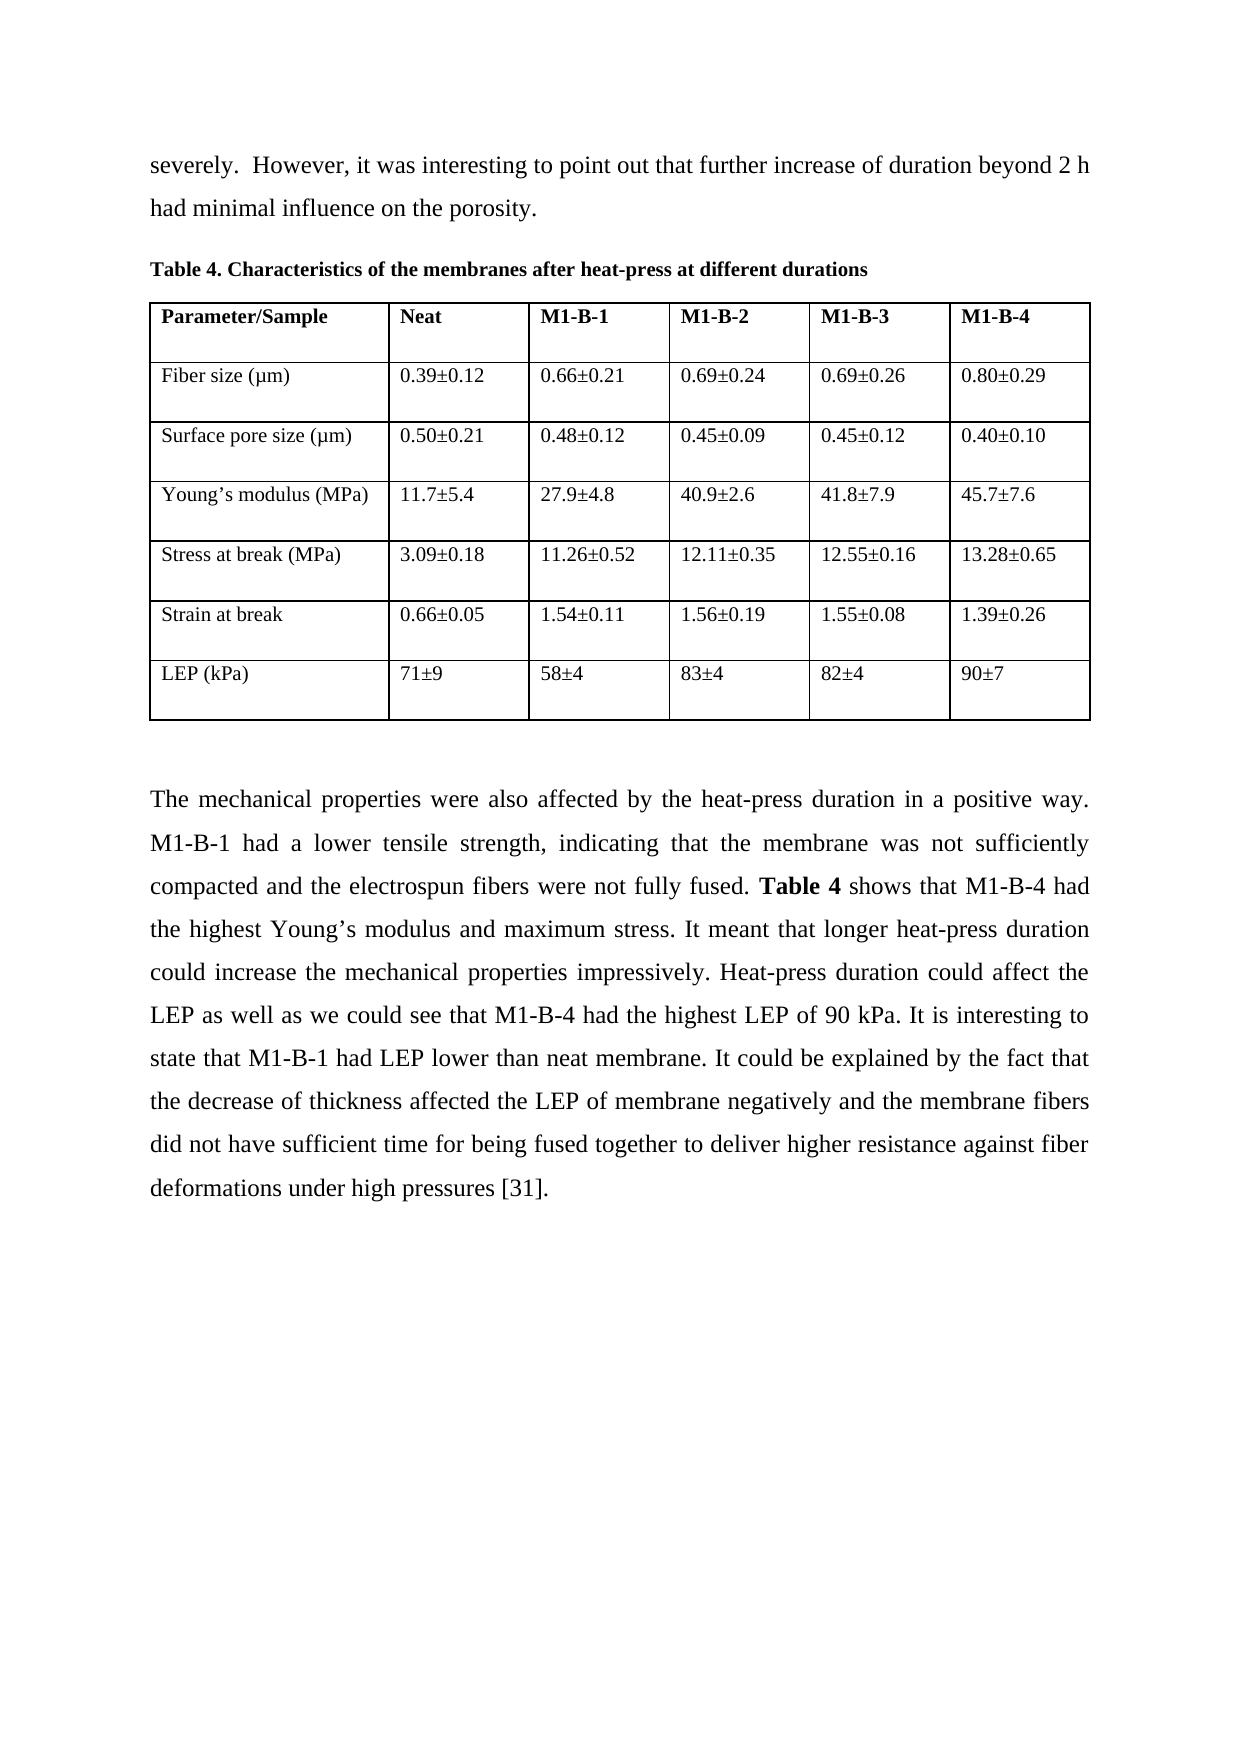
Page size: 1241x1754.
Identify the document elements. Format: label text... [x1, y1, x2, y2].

table_cell 0.80±0.29 [951, 363, 1089, 421]
table_header M1-B-2 [670, 304, 809, 362]
table_cell 1.54±0.11 [530, 602, 669, 659]
table_header M1-B-3 [810, 304, 949, 362]
text The mechanical properties were also affected by the heat-press duration in a positive way. M1-B-1 had a lower tensile strength, indicating that the membrane was not sufficiently compacted and the electrospun fibers were not fully fused. Table 4 shows that M1-B-4 had the highest Young’s modulus and maximum stress. It meant that longer heat-press duration could increase the mechanical properties impressively. Heat-press duration could affect the LEP as well as we could see that M1-B-4 had the highest LEP of 90 kPa. It is interesting to state that M1-B-1 had LEP lower than neat membrane. It could be explained by the fact that the decrease of thickness affected the LEP of membrane negatively and the membrane fibers did not have sufficient time for being fused together to deliver higher resistance against fiber deformations under high pressures [31]. [150, 784, 1090, 1201]
table_cell 12.11±0.35 [670, 542, 809, 600]
table_cell 45.7±7.6 [951, 482, 1089, 540]
table_cell 0.45±0.12 [810, 423, 949, 481]
table_header Neat [390, 304, 528, 362]
table_cell Young’s modulus (MPa) [151, 482, 388, 540]
text Table 4. Characteristics of the membranes after heat-press at different durations [150, 257, 1090, 281]
table_cell Strain at break [151, 602, 388, 659]
table_header M1-B-1 [530, 304, 669, 362]
table_cell 0.45±0.09 [670, 423, 809, 481]
table_cell Surface pore size (µm) [151, 423, 388, 481]
table_cell 0.66±0.05 [390, 602, 528, 659]
table_cell LEP (kPa) [151, 661, 388, 719]
table_cell 0.40±0.10 [951, 423, 1089, 481]
table_header M1-B-4 [951, 304, 1089, 362]
table_cell 1.55±0.08 [810, 602, 949, 659]
table_cell 1.56±0.19 [670, 602, 809, 659]
table_cell 41.8±7.9 [810, 482, 949, 540]
table_cell 0.69±0.26 [810, 363, 949, 421]
table_header Parameter/Sample [151, 304, 388, 362]
table_cell 13.28±0.65 [951, 542, 1089, 600]
table_cell 71±9 [390, 661, 528, 719]
table_cell Stress at break (MPa) [151, 542, 388, 600]
table_cell 0.69±0.24 [670, 363, 809, 421]
table_cell 0.66±0.21 [530, 363, 669, 421]
table_cell Fiber size (µm) [151, 363, 388, 421]
table_cell 82±4 [810, 661, 949, 719]
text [150, 150, 1090, 222]
table_cell 11.7±5.4 [390, 482, 528, 540]
table_cell 11.26±0.52 [530, 542, 669, 600]
table_cell 83±4 [670, 661, 809, 719]
table_cell 1.39±0.26 [951, 602, 1089, 659]
table_cell 90±7 [951, 661, 1089, 719]
table_cell 27.9±4.8 [530, 482, 669, 540]
table_cell 40.9±2.6 [670, 482, 809, 540]
table_cell 0.50±0.21 [390, 423, 528, 481]
table_cell 58±4 [530, 661, 669, 719]
table_cell 12.55±0.16 [810, 542, 949, 600]
table_cell 0.39±0.12 [390, 363, 528, 421]
table_cell 0.48±0.12 [530, 423, 669, 481]
table_cell 3.09±0.18 [390, 542, 528, 600]
